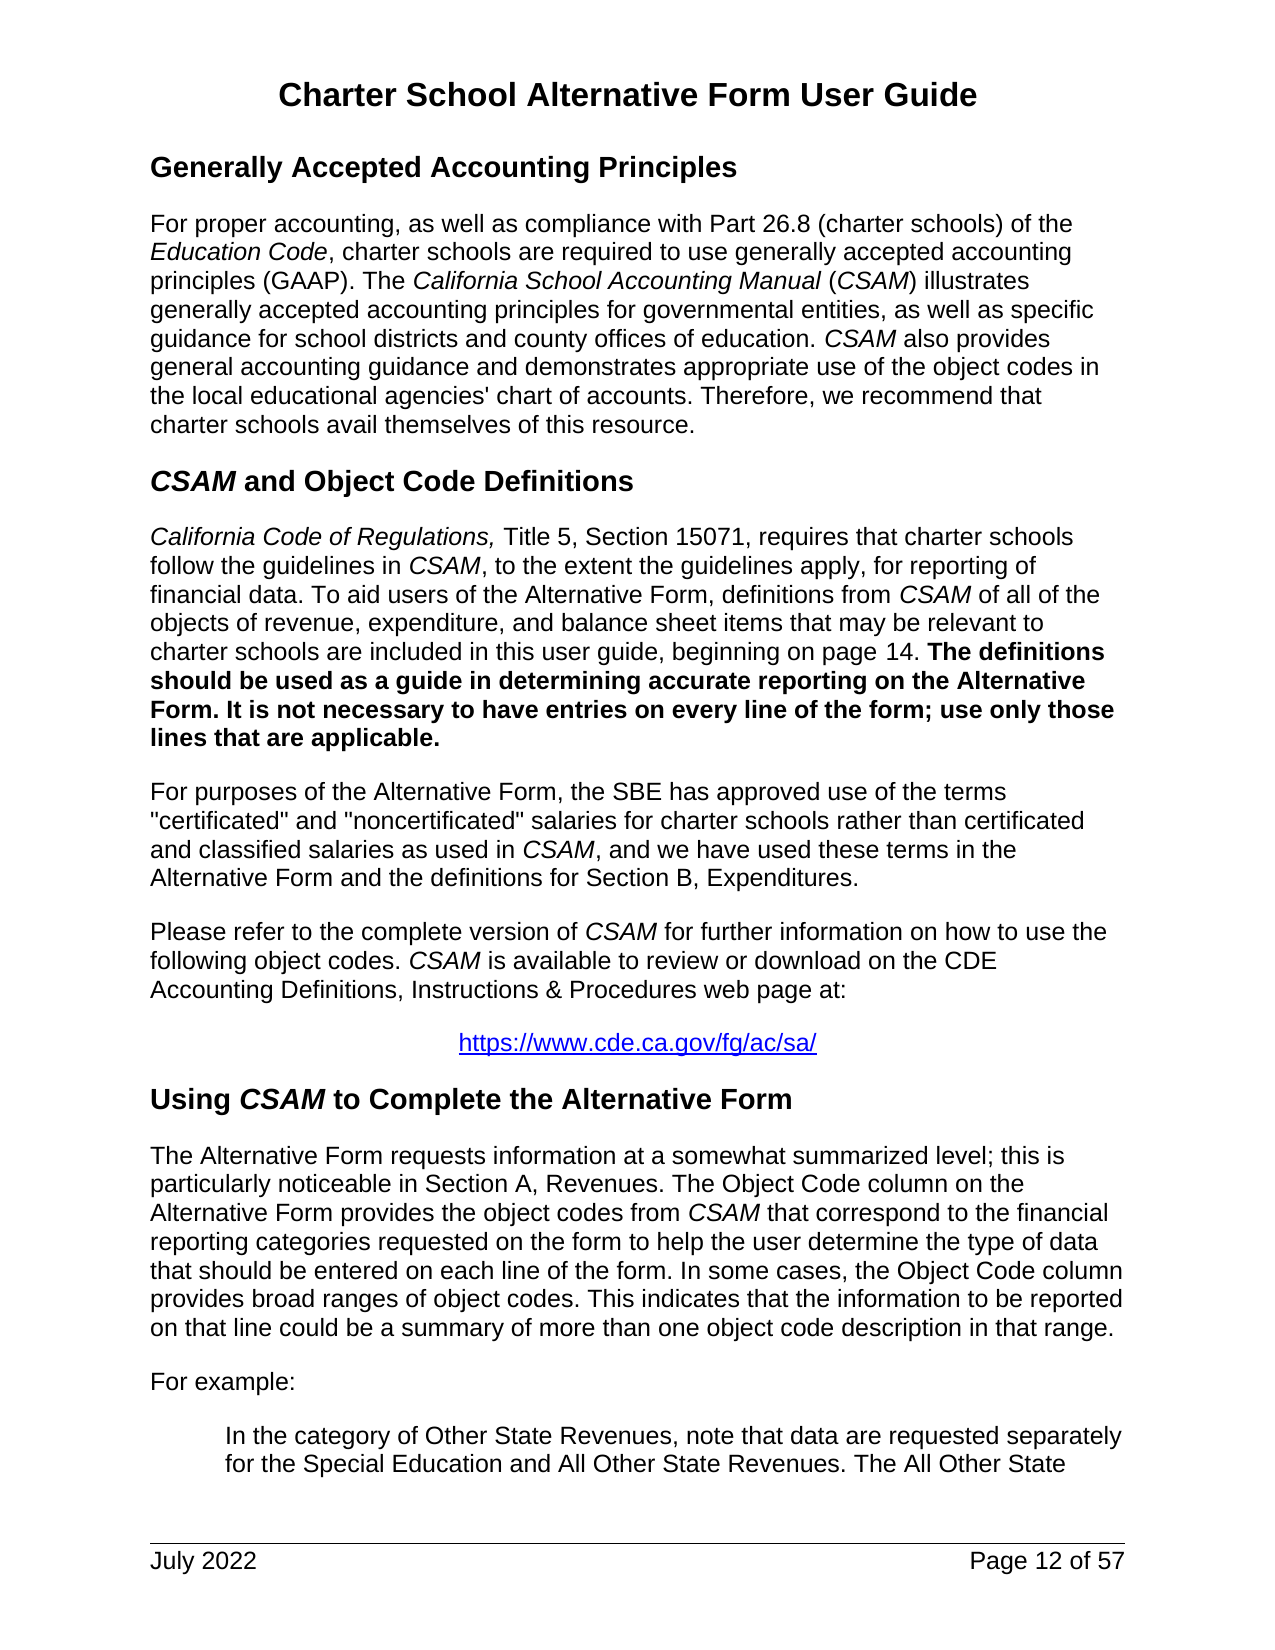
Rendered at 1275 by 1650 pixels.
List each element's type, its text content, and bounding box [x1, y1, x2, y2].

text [225, 1421, 1125, 1478]
text California Code of Regulations, Title 5, Section 15071, requires that charter schools follow the guidelines in CSAM, to the extent the guidelines apply, for reporting of financial data. To aid users of the Alternative Form, definitions from CSAM of all of the objects of revenue, expenditure, and balance sheet items that may be relevant to charter schools are included in this user guide, beginning on page 14. The definitions should be used as a guide in determining accurate reporting on the Alternative Form. It is not necessary to have entries on every line of the form; use only those lines that are applicable. [150, 522, 1125, 752]
text The Alternative Form requests information at a somewhat summarized level; this is particularly noticeable in Section A, Revenues. The Object Code column on the Alternative Form provides the object codes from CSAM that correspond to the financial reporting categories requested on the form to help the user determine the type of data that should be entered on each line of the form. In some cases, the Object Code column provides broad ranges of object codes. This indicates that the information to be reported on that line could be a summary of more than one object code description in that range. [150, 1141, 1125, 1342]
subtitle Generally Accepted Accounting Principles [150, 150, 1125, 183]
text For purposes of the Alternative Form, the SBE has approved use of the terms "certificated" and "noncertificated" salaries for charter schools rather than certificated and classified salaries as used in CSAM, and we have used these terms in the Alternative Form and the definitions for Section B, Expenditures. [150, 777, 1125, 892]
text Please refer to the complete version of CSAM for further information on how to use the following object codes. CSAM is available to review or download on the CDE Accounting Definitions, Instructions & Procedures web page at: [150, 917, 1125, 1003]
text For proper accounting, as well as compliance with Part 26.8 (charter schools) of the Education Code, charter schools are required to use generally accepted accounting principles (GAAP). The California School Accounting Manual (CSAM) illustrates generally accepted accounting principles for governmental entities, as well as specific guidance for school districts and county offices of education. CSAM also provides general accounting guidance and demonstrates appropriate use of the object codes in the local educational agencies' chart of accounts. Therefore, we recommend that charter schools avail themselves of this resource. [150, 208, 1125, 438]
text For example: [150, 1367, 1125, 1396]
text https://www.cde.ca.gov/fg/ac/sa/ [150, 1028, 1125, 1057]
subtitle CSAM and Object Code Definitions [150, 463, 1125, 497]
subtitle Using CSAM to Complete the Alternative Form [150, 1082, 1125, 1116]
